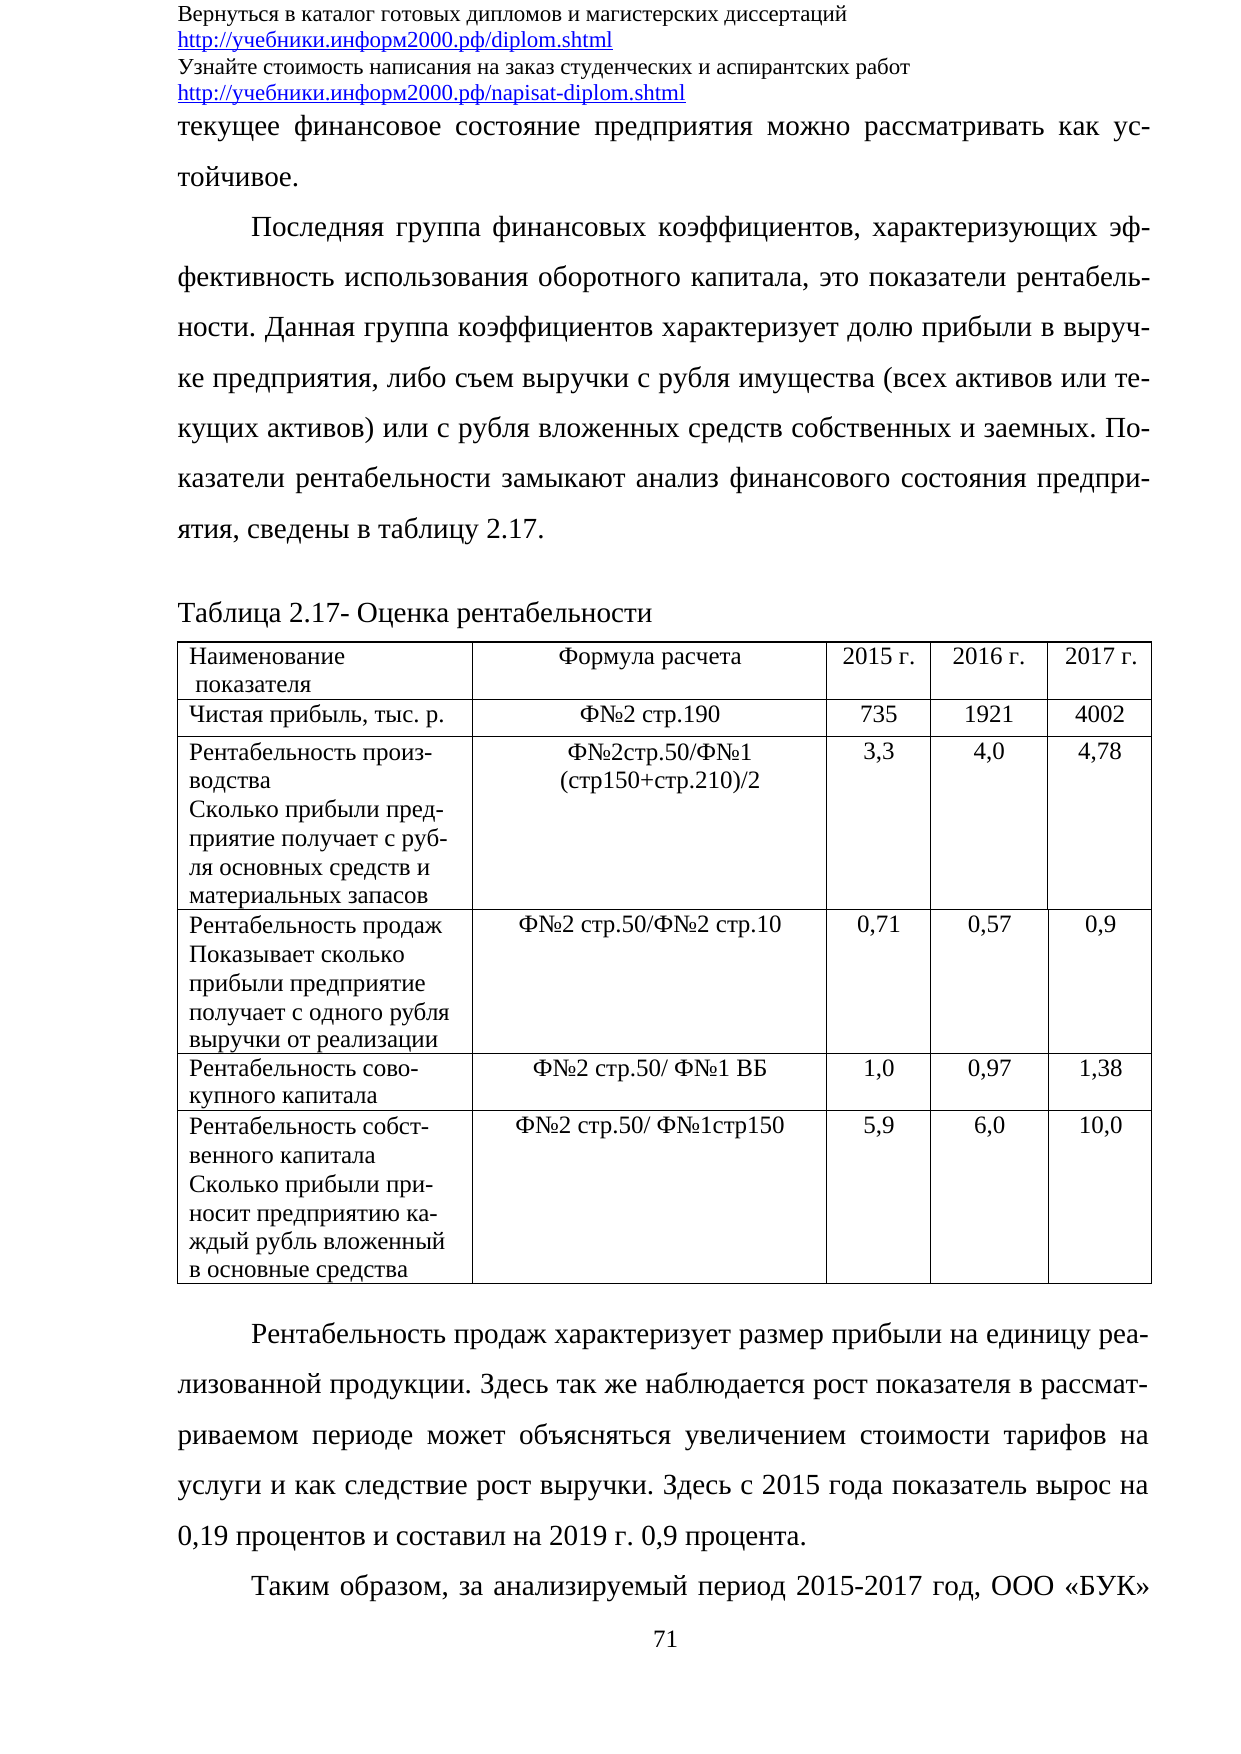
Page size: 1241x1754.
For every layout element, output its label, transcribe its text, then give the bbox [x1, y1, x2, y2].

table_cell Ф№2 стр.50/ Ф№1стр150 [473, 1111, 826, 1283]
text Последняя группа финансовых коэффициентов, характеризующих эф- фективность использования оборотного капитала, это показатели рентабель- ности. Данная группа коэффициентов характеризует долю прибыли в выруч- ке предприятия, либо съем выручки с рубля имущества (всех активов или те- кущих активов) или с рубля вложенных средств собственных и заемных. По- казатели рентабельности замыкают анализ финансового состояния предпри- ятия, сведены в таблицу 2.17. [177, 209, 1151, 544]
table_cell 5,9 [827, 1111, 930, 1283]
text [177, 1568, 1151, 1602]
text Рентабельность продаж характеризует размер прибыли на единицу реа- лизованной продукции. Здесь так же наблюдается рост показателя в рассмат- риваемом периоде может объясняться увеличением стоимости тарифов на услуги и как следствие рост выручки. Здесь с 2015 года показатель вырос на 0,19 процентов и составил на 2019 г. 0,9 процента. [177, 1316, 1149, 1551]
table_cell 1,0 [827, 1054, 930, 1110]
table_cell 3,3 [827, 737, 930, 909]
table_header 2015 г. [827, 643, 930, 699]
table_cell 0,9 [1049, 910, 1151, 1053]
table_cell Рентабельность сово- купного капитала [178, 1054, 472, 1110]
table_cell Рентабельность продаж Показывает сколько прибыли предприятие получает с одного рубля выручки от реализации [178, 910, 472, 1053]
table_cell 4002 [1048, 700, 1151, 736]
table_cell Рентабельность собст- венного капитала Сколько прибыли при- носит предприятию ка- ждый рубль вложенный в основные средства [178, 1111, 472, 1283]
table_cell Чистая прибыль, тыс. р. [178, 700, 472, 736]
table_cell 1,38 [1049, 1054, 1151, 1110]
table_header 2016 г. [931, 643, 1047, 699]
table_cell 0,97 [931, 1054, 1048, 1110]
table_cell 0,71 [827, 910, 930, 1053]
table_cell Рентабельность произ- водства Сколько прибыли пред- приятие получает с руб- ля основных средств и материальных запасов [178, 737, 472, 909]
text Таблица 2.17- Оценка рентабельности [177, 595, 1151, 628]
table_cell Ф№2стр.50/Ф№1 (стр150+стр.210)/2 [473, 737, 826, 909]
table_cell 10,0 [1049, 1111, 1151, 1283]
table_cell 1921 [931, 700, 1047, 736]
table_header Наименование показателя [178, 643, 472, 699]
table_cell 4,78 [1048, 737, 1151, 909]
table_cell 4,0 [931, 737, 1047, 909]
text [177, 108, 1151, 192]
table_cell Ф№2 стр.50/Ф№2 стр.10 [473, 910, 826, 1053]
table_cell Ф№2 стр.50/ Ф№1 ВБ [473, 1054, 826, 1110]
table_header 2017 г. [1048, 643, 1151, 699]
table_cell Ф№2 стр.190 [473, 700, 826, 736]
table_header Формула расчета [473, 643, 826, 699]
table_cell 0,57 [931, 910, 1048, 1053]
table_cell 6,0 [931, 1111, 1048, 1283]
table_cell 735 [827, 700, 930, 736]
